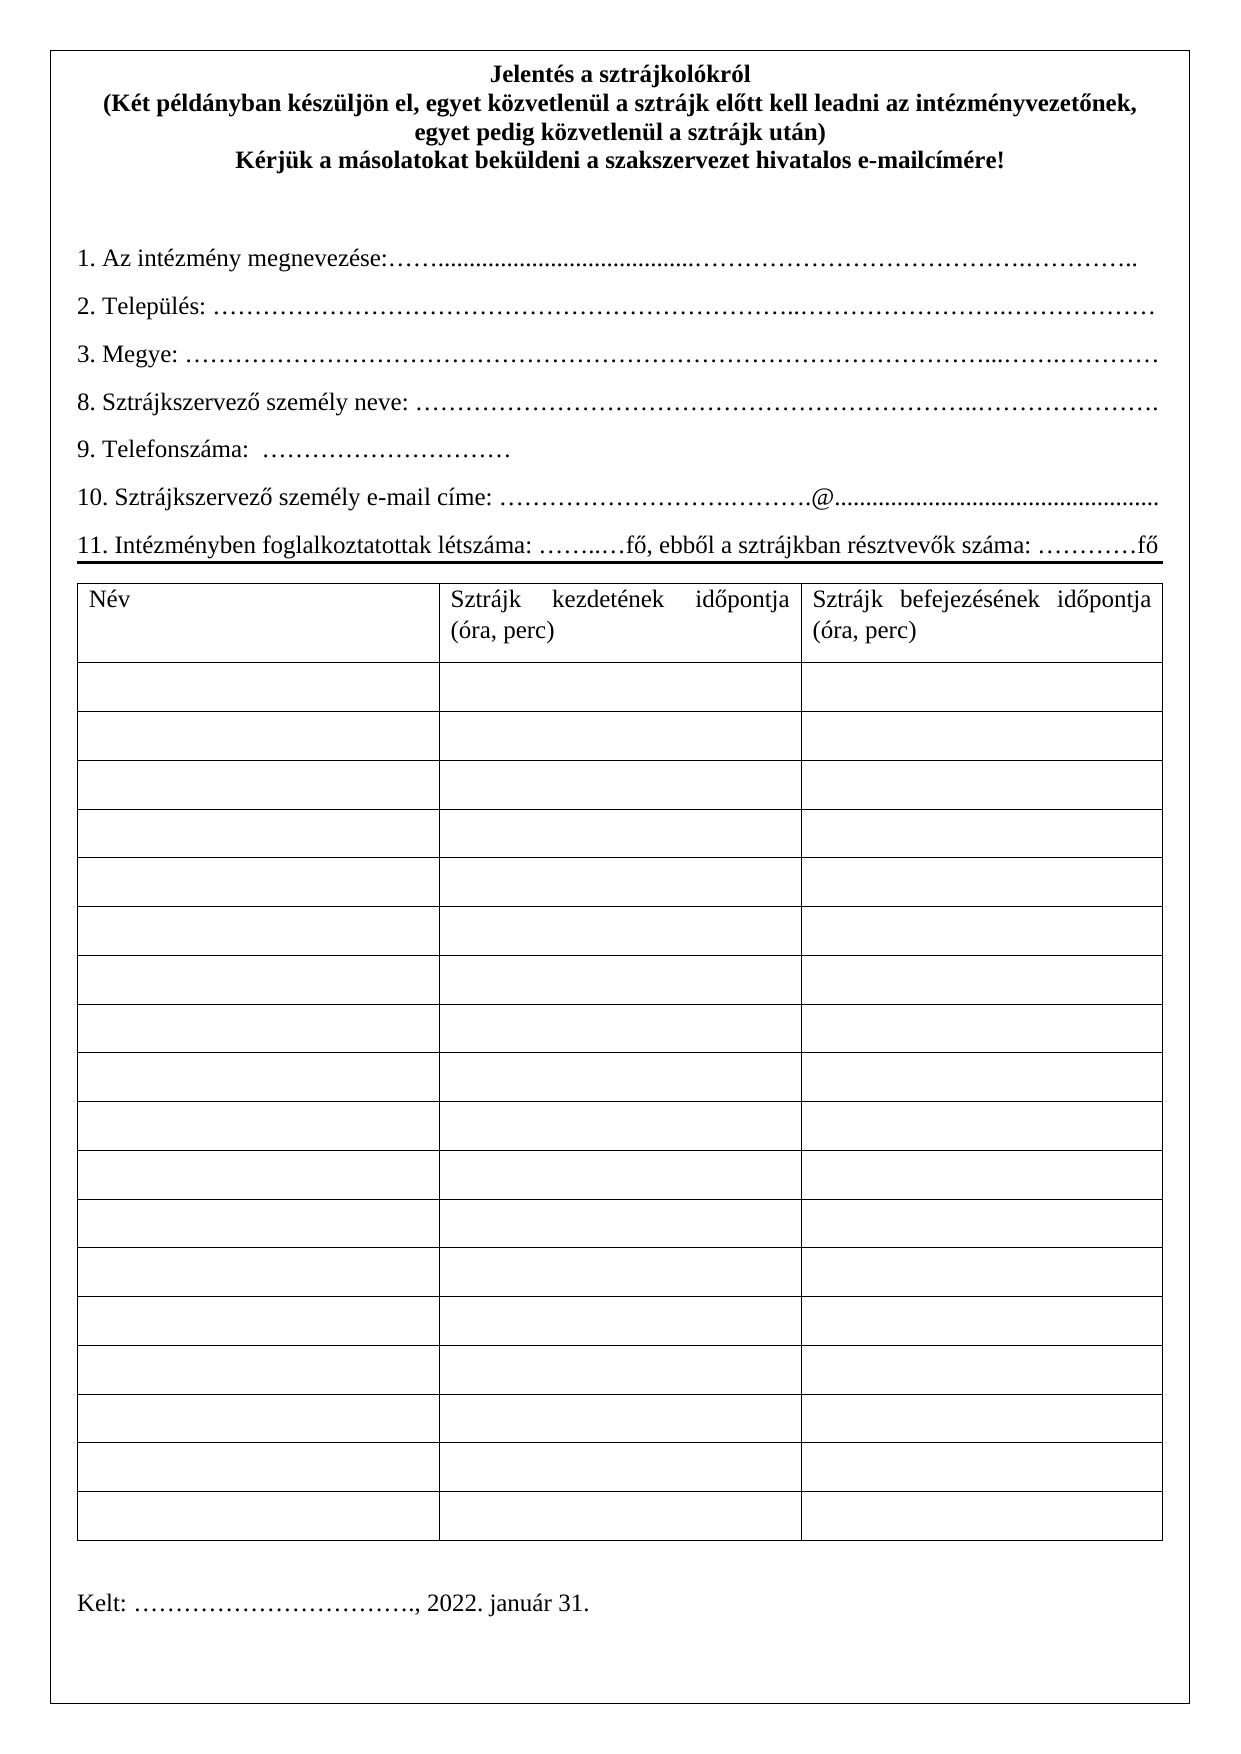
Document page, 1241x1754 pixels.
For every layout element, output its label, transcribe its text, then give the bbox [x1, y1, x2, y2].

table_cell [802, 1297, 1162, 1345]
table_header Név [78, 584, 439, 662]
table_cell [78, 712, 439, 760]
table_cell [802, 858, 1162, 906]
table_header Sztrájk befejezésének időpontja (óra, perc) [802, 584, 1162, 662]
table_cell [78, 1053, 439, 1101]
table_cell [78, 810, 439, 857]
table_cell [78, 858, 439, 906]
text 10. Sztrájkszervező személy e-mail címe: ……………………….……….@.................................................... [77, 482, 1163, 511]
table_cell [78, 907, 439, 955]
text 3. Megye: ……………………………………………………………………………………...…….………… [77, 339, 1163, 368]
table_cell [78, 663, 439, 711]
table_cell [802, 1443, 1162, 1491]
table_cell [440, 858, 801, 906]
table_cell [78, 956, 439, 1003]
table_cell [78, 1492, 439, 1540]
table_cell [78, 1395, 439, 1442]
table_cell [440, 1492, 801, 1540]
table_cell [440, 663, 801, 711]
table_cell [78, 1248, 439, 1296]
table_cell [78, 1200, 439, 1247]
table_cell [802, 1200, 1162, 1247]
table_cell [802, 1248, 1162, 1296]
table_cell [802, 810, 1162, 857]
table_cell [440, 1346, 801, 1393]
text Kérjük a másolatokat beküldeni a szakszervezet hivatalos e-mailcímére! [77, 145, 1163, 174]
table_cell [440, 1297, 801, 1345]
table_cell [78, 1151, 439, 1198]
table_cell [440, 1443, 801, 1491]
table_cell [440, 1102, 801, 1150]
table_cell [78, 1102, 439, 1150]
table_cell [802, 1102, 1162, 1150]
table_cell [440, 1151, 801, 1198]
table_cell [440, 1248, 801, 1296]
table_header Sztrájk kezdetének időpontja (óra, perc) [440, 584, 801, 662]
table_cell [802, 712, 1162, 760]
text Jelentés a sztrájkolókról [77, 59, 1163, 88]
table_cell [440, 761, 801, 808]
text 8. Sztrájkszervező személy neve: …………………………………………………………..…………………. [77, 387, 1163, 415]
table_cell [802, 761, 1162, 808]
table_cell [440, 1053, 801, 1101]
table_cell [78, 1005, 439, 1052]
table_cell [440, 1005, 801, 1052]
table_cell [78, 1297, 439, 1345]
table_cell [440, 956, 801, 1003]
table_cell [802, 907, 1162, 955]
table_cell [802, 1492, 1162, 1540]
table_cell [440, 712, 801, 760]
table_cell [802, 1346, 1162, 1393]
text 11. Intézményben foglalkoztatottak létszáma: ……..…fő, ebből a sztrájkban résztvevők száma: …………fő [77, 530, 1163, 561]
table_cell [802, 956, 1162, 1003]
table_cell [802, 663, 1162, 711]
text 9. Telefonszáma: ………………………… [77, 434, 1163, 463]
table_cell [440, 907, 801, 955]
table_cell [802, 1053, 1162, 1101]
table_cell [440, 810, 801, 857]
text 1. Az intézmény megnevezése:…….........................................………………………………….………….. [77, 243, 1163, 272]
text Kelt: ……………………………., 2022. január 31. [77, 1588, 1163, 1617]
table_cell [802, 1395, 1162, 1442]
text 2. Település: ……………………………………………………………..…………………….……………… [77, 291, 1163, 320]
table_cell [440, 1395, 801, 1442]
text (Két példányban készüljön el, egyet közvetlenül a sztrájk előtt kell leadni az intézményvezetőnek, egyet pedig közvetlenül a sztrájk után) [77, 88, 1163, 145]
table_cell [78, 1443, 439, 1491]
table_cell [78, 1346, 439, 1393]
table_cell [78, 761, 439, 808]
table_cell [440, 1200, 801, 1247]
table_cell [802, 1151, 1162, 1198]
table_cell [802, 1005, 1162, 1052]
